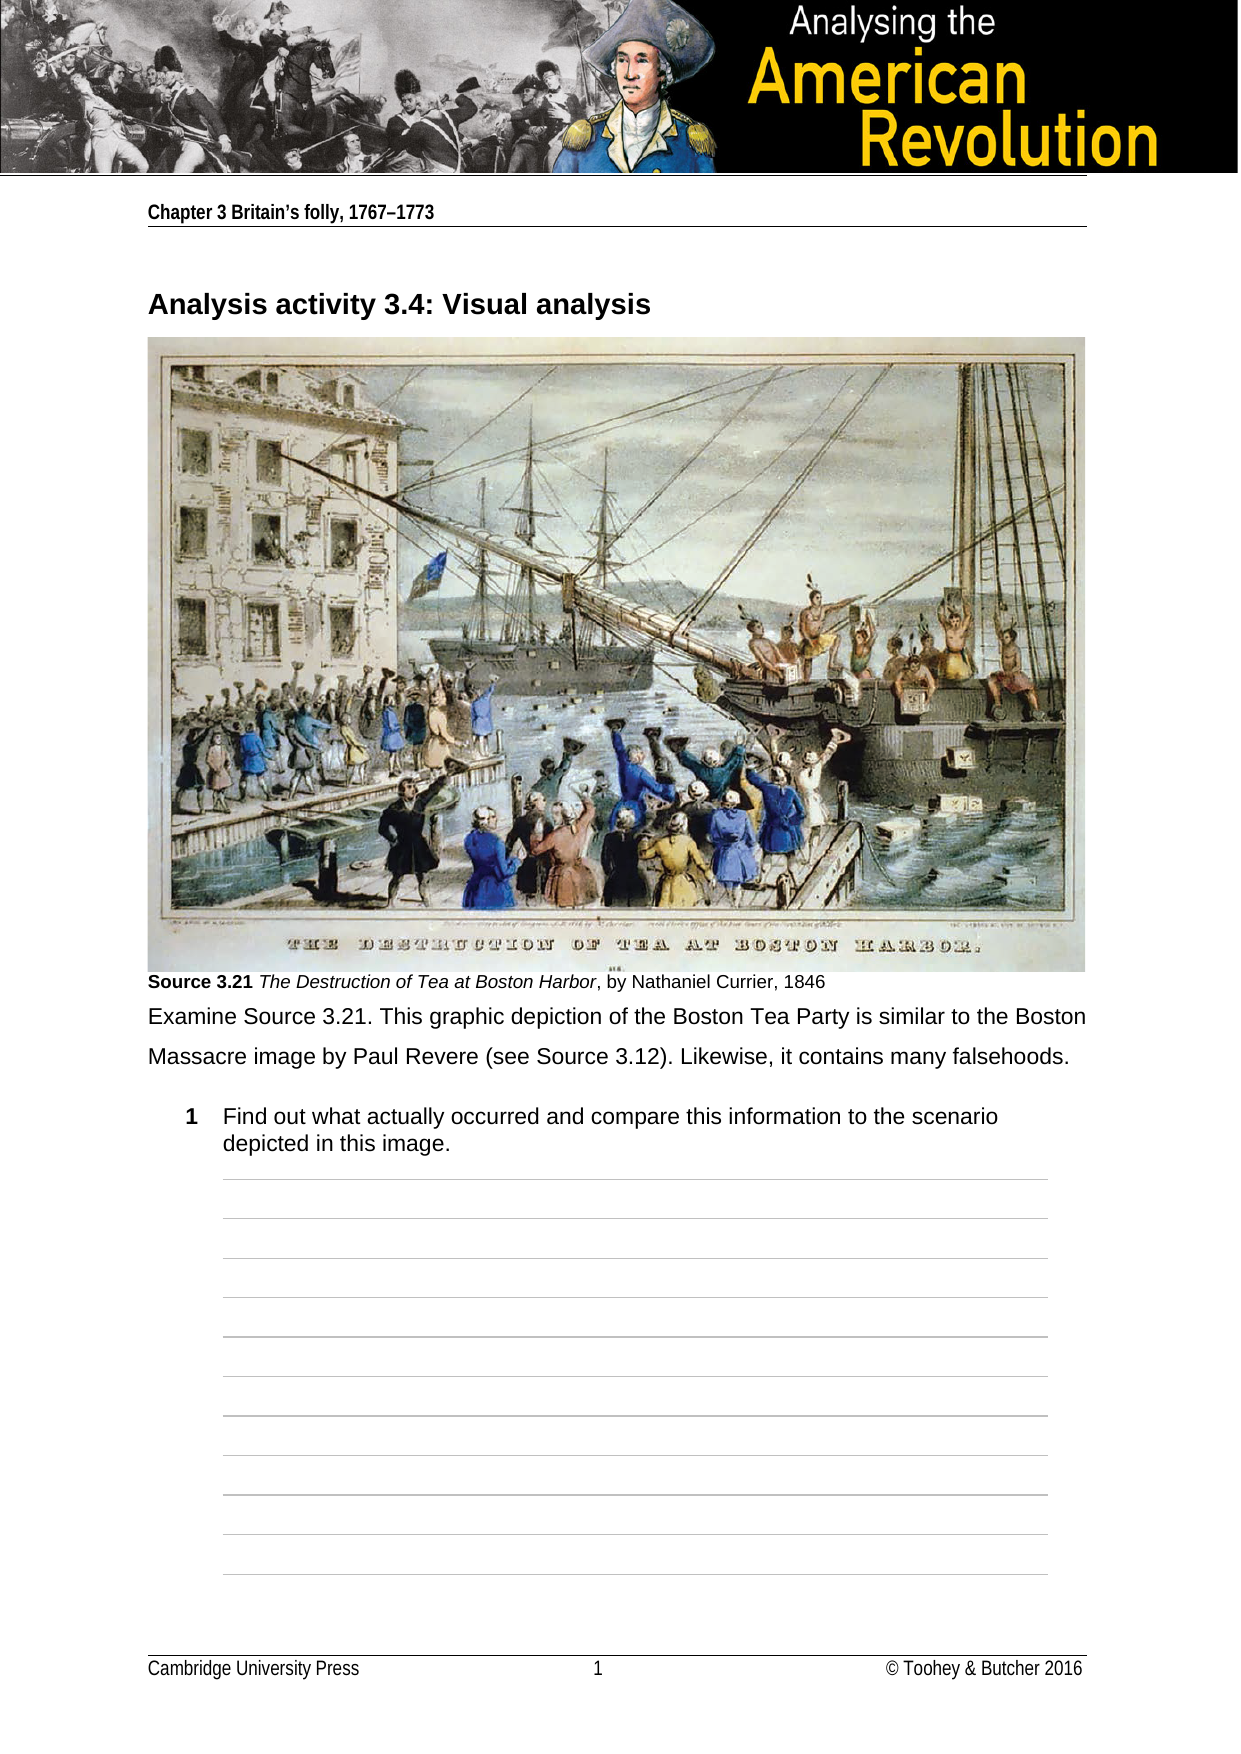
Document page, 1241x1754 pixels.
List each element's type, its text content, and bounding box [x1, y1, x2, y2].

text Examine Source 3.21. This graphic depiction of the Boston Tea Party is similar to the Boston Massacre image by Paul Revere (see Source 3.12). Likewise, it contains many falsehoods. [148, 1003, 1087, 1069]
list Find out what actually occurred and compare this information to the scenario depicted in this image. [185, 1103, 1087, 1156]
text Source 3.21 The Destruction of Tea at Boston Harbor, by Nathaniel Currier, 1846 [148, 971, 1087, 993]
text Analysis activity 3.4: Visual analysis [148, 287, 1087, 321]
picture [0, 0, 1238, 173]
